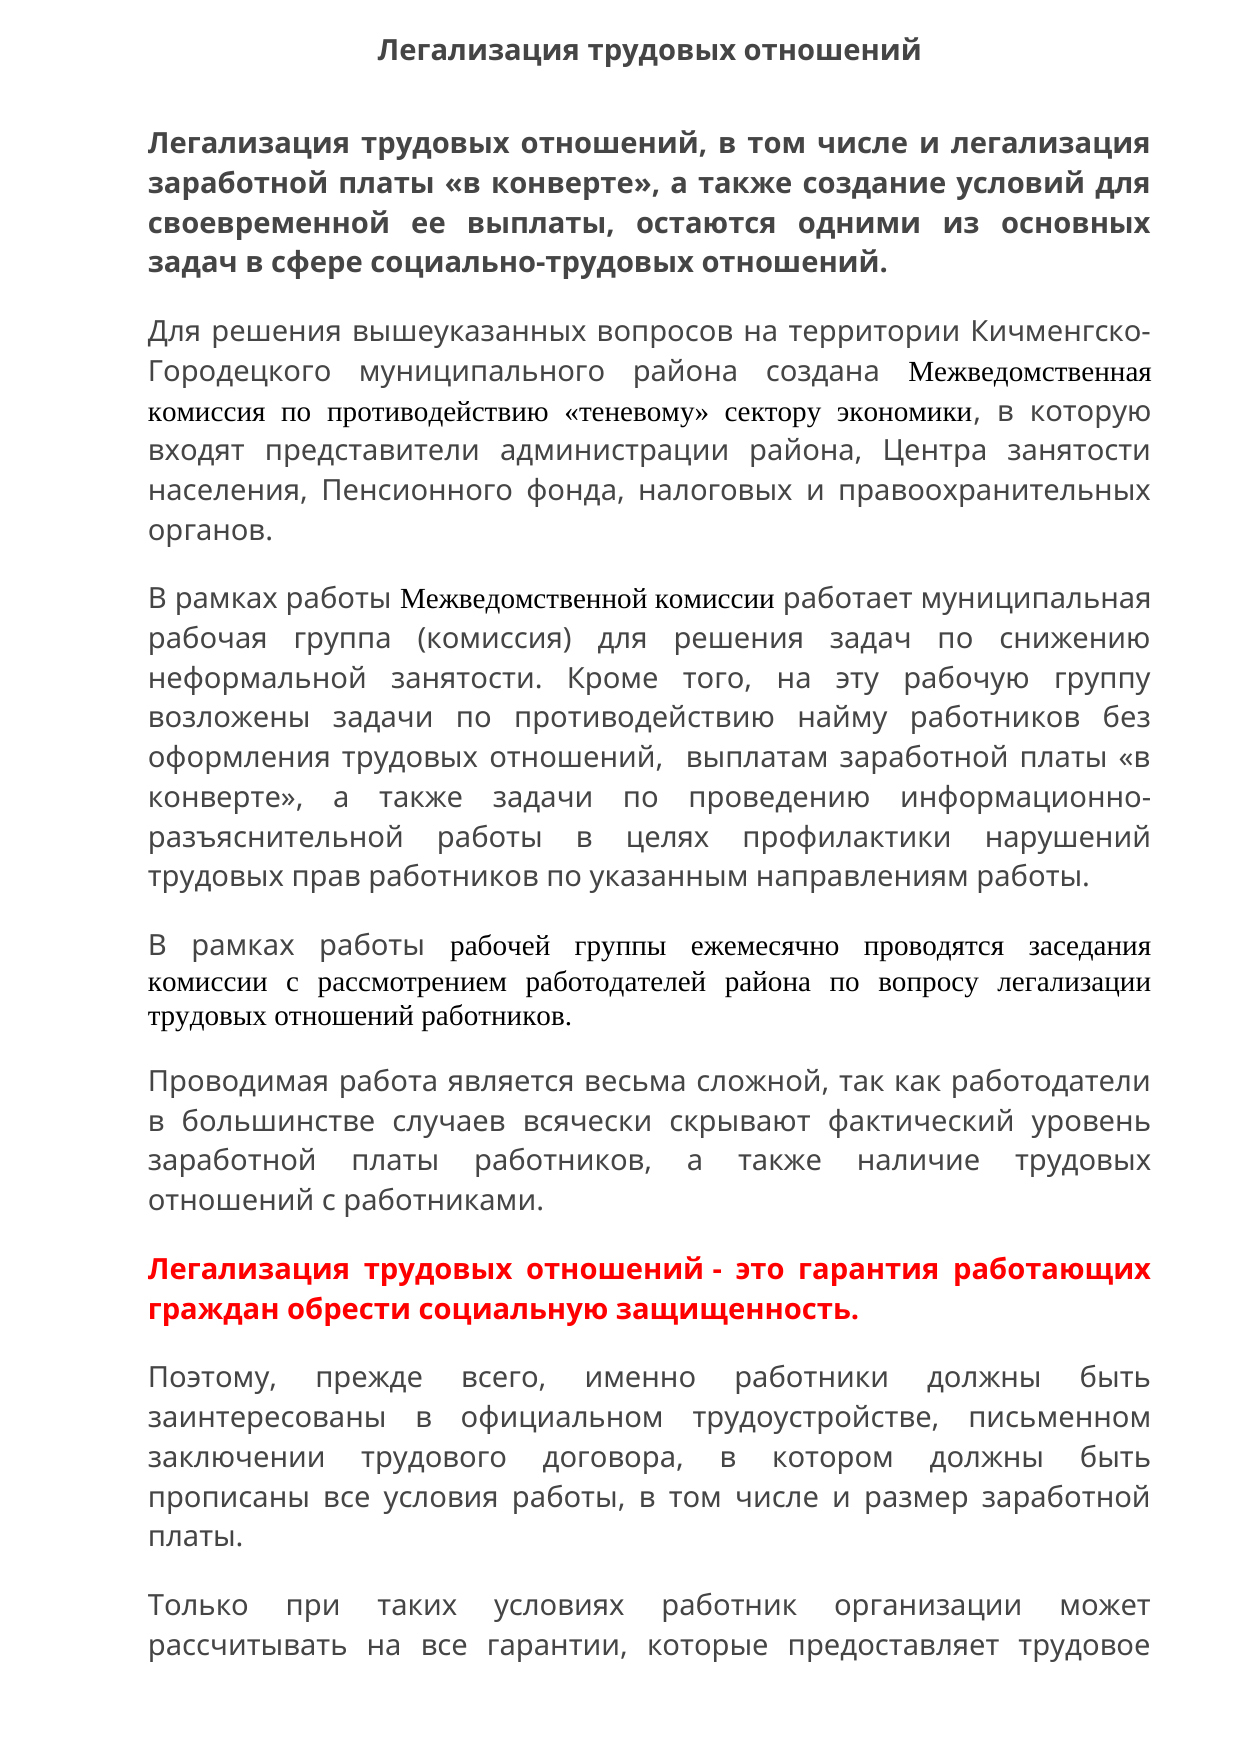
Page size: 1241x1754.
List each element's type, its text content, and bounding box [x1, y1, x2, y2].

text Поэтому, прежде всего, именно работники должны быть заинтересованы в официальном трудоустройстве, письменном заключении трудового договора, в котором должны быть прописаны все условия работы, в том числе и размер заработной платы. [148, 1357, 1152, 1555]
text В рамках работы Межведомственной комиссии работает муниципальная рабочая группа (комиссия) для решения задач по снижению неформальной занятости. Кроме того, на эту рабочую группу возложены задачи по противодействию найму работников без оформления трудовых отношений, выплатам заработной платы «в конверте», а также задачи по проведению информационно-разъяснительной работы в целях профилактики нарушений трудовых прав работников по указанным направлениям работы. [148, 578, 1152, 895]
text Проводимая работа является весьма сложной, так как работодатели в большинстве случаев всячески скрывают фактический уровень заработной платы работников, а также наличие трудовых отношений с работниками. [148, 1060, 1152, 1219]
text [148, 1584, 1152, 1664]
text Легализация трудовых отношений [148, 29, 1152, 93]
text В рамках работы рабочей группы ежемесячно проводятся заседания комиссии с рассмотрением работодателей района по вопросу легализации трудовых отношений работников. [148, 924, 1152, 1031]
text Легализация трудовых отношений, в том числе и легализация заработной платы «в конверте», а также создание условий для своевременной ее выплаты, остаются одними из основных задач в сфере социально-трудовых отношений. [148, 122, 1152, 281]
text Легализация трудовых отношений - это гарантия работающих граждан обрести социальную защищенность. [148, 1248, 1152, 1328]
text Для решения вышеуказанных вопросов на территории Кичменгско-Городецкого муниципального района создана Межведомственная комиссия по противодействию «теневому» сектору экономики, в которую входят представители администрации района, Центра занятости населения, Пенсионного фонда, налоговых и правоохранительных органов. [148, 310, 1152, 548]
